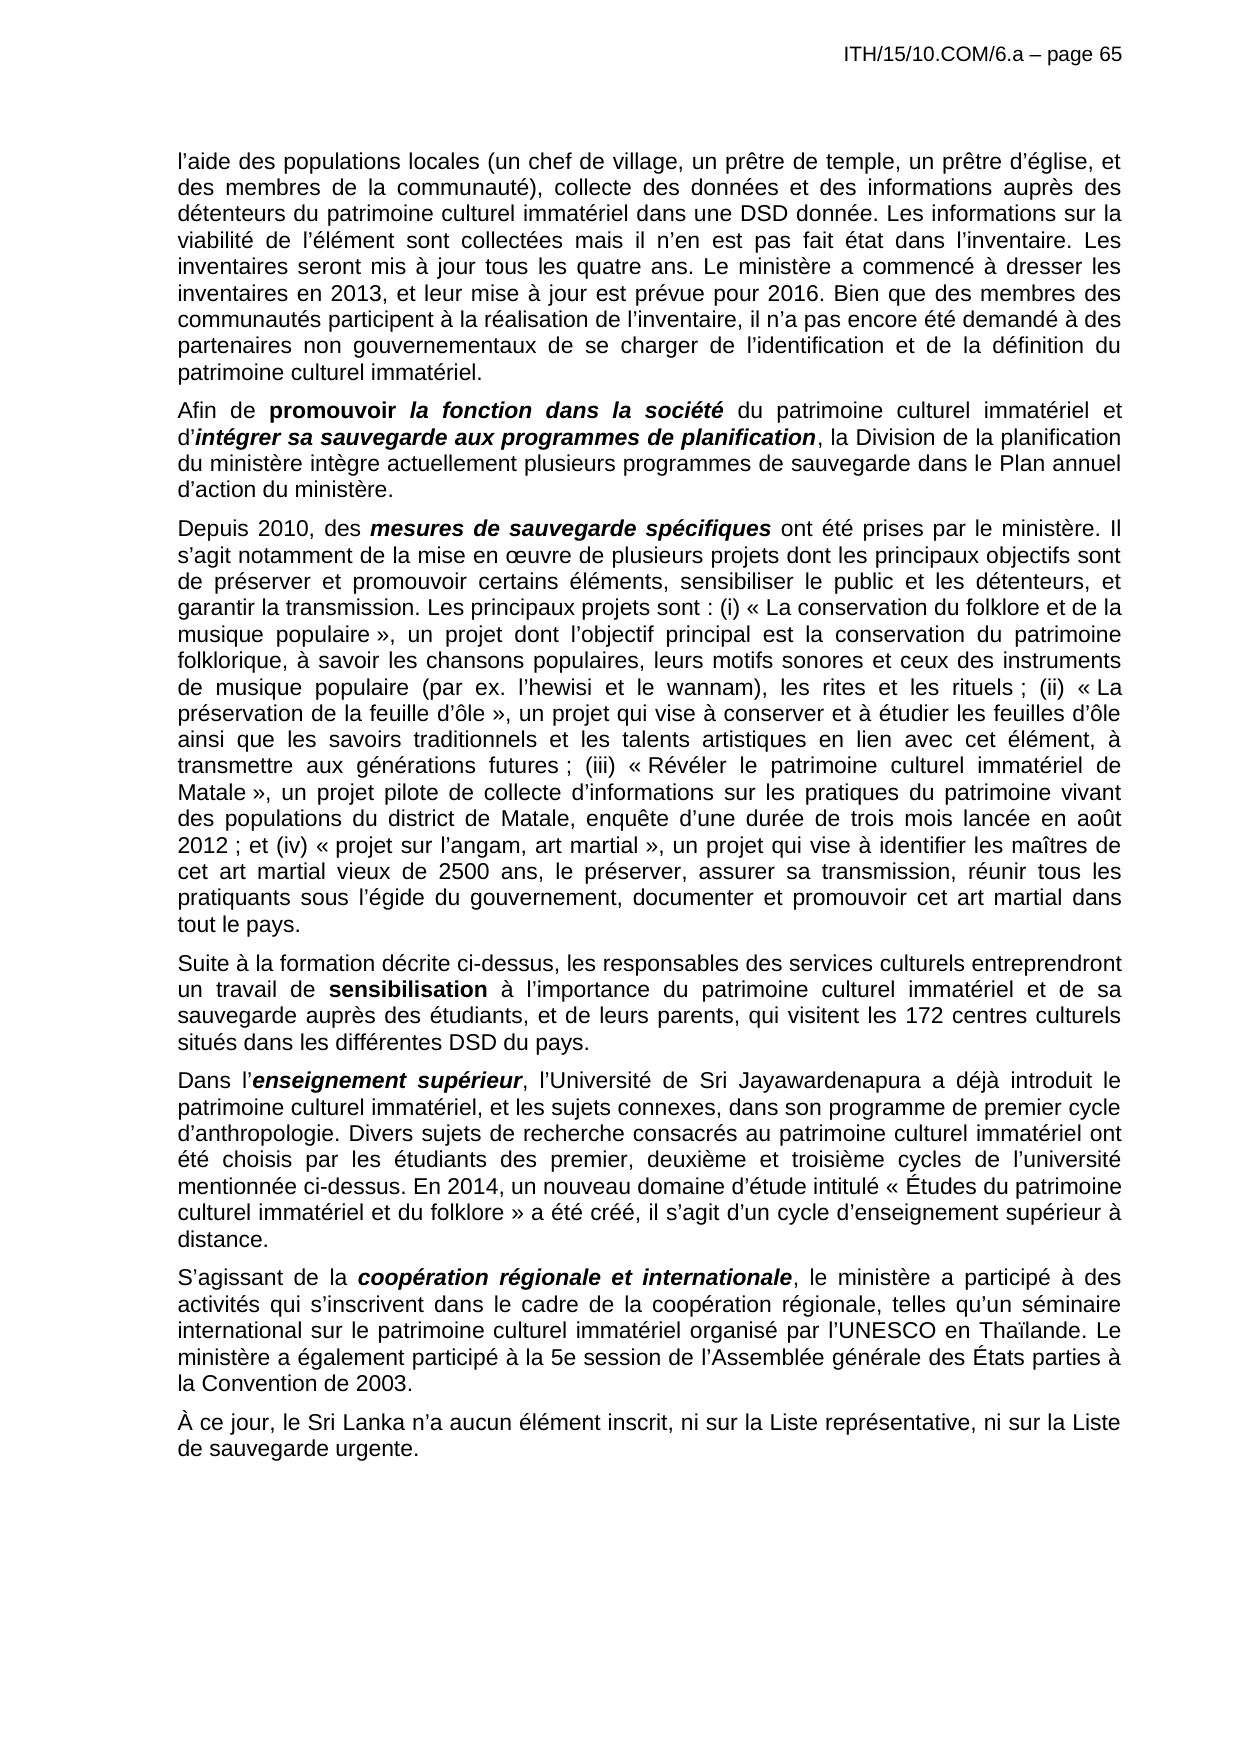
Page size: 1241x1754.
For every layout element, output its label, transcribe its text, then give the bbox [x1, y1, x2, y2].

text Depuis 2010, des mesures de sauvegarde spécifiques ont été prises par le ministère. Il s’agit notamment de la mise en œuvre de plusieurs projets dont les principaux objectifs sont de préserver et promouvoir certains éléments, sensibiliser le public et les détenteurs, et garantir la transmission. Les principaux projets sont : (i) « La conservation du folklore et de la musique populaire », un projet dont l’objectif principal est la conservation du patrimoine folklorique, à savoir les chansons populaires, leurs motifs sonores et ceux des instruments de musique populaire (par ex. l’hewisi et le wannam), les rites et les rituels ; (ii) « La préservation de la feuille d’ôle », un projet qui vise à conserver et à étudier les feuilles d’ôle ainsi que les savoirs traditionnels et les talents artistiques en lien avec cet élément, à transmettre aux générations futures ; (iii) « Révéler le patrimoine culturel immatériel de Matale », un projet pilote de collecte d’informations sur les pratiques du patrimoine vivant des populations du district de Matale, enquête d’une durée de trois mois lancée en août 2012 ; et (iv) « projet sur l’angam, art martial », un projet qui vise à identifier les maîtres de cet art martial vieux de 2500 ans, le préserver, assurer sa transmission, réunir tous les pratiquants sous l’égide du gouvernement, documenter et promouvoir cet art martial dans tout le pays. [177, 515, 1122, 937]
text Afin de promouvoir la fonction dans la société du patrimoine culturel immatériel et d’intégrer sa sauvegarde aux programmes de planification, la Division de la planification du ministère intègre actuellement plusieurs programmes de sauvegarde dans le Plan annuel d’action du ministère. [177, 397, 1122, 503]
text Dans l’enseignement supérieur, l’Université de Sri Jayawardenapura a déjà introduit le patrimoine culturel immatériel, et les sujets connexes, dans son programme de premier cycle d’anthropologie. Divers sujets de recherche consacrés au patrimoine culturel immatériel ont été choisis par les étudiants des premier, deuxième et troisième cycles de l’université mentionnée ci-dessus. En 2014, un nouveau domaine d’étude intitulé « Études du patrimoine culturel immatériel et du folklore » a été créé, il s’agit d’un cycle d’enseignement supérieur à distance. [177, 1067, 1122, 1252]
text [177, 148, 1122, 385]
text À ce jour, le Sri Lanka n’a aucun élément inscrit, ni sur la Liste représentative, ni sur la Liste de sauvegarde urgente. [177, 1409, 1122, 1461]
text S’agissant de la coopération régionale et internationale, le ministère a participé à des activités qui s’inscrivent dans le cadre de la coopération régionale, telles qu’un séminaire international sur le patrimoine culturel immatériel organisé par l’UNESCO en Thaïlande. Le ministère a également participé à la 5e session de l’Assemblée générale des États parties à la Convention de 2003. [177, 1264, 1122, 1396]
text Suite à la formation décrite ci-dessus, les responsables des services culturels entreprendront un travail de sensibilisation à l’importance du patrimoine culturel immatériel et de sa sauvegarde auprès des étudiants, et de leurs parents, qui visitent les 172 centres culturels situés dans les différentes DSD du pays. [177, 949, 1122, 1055]
